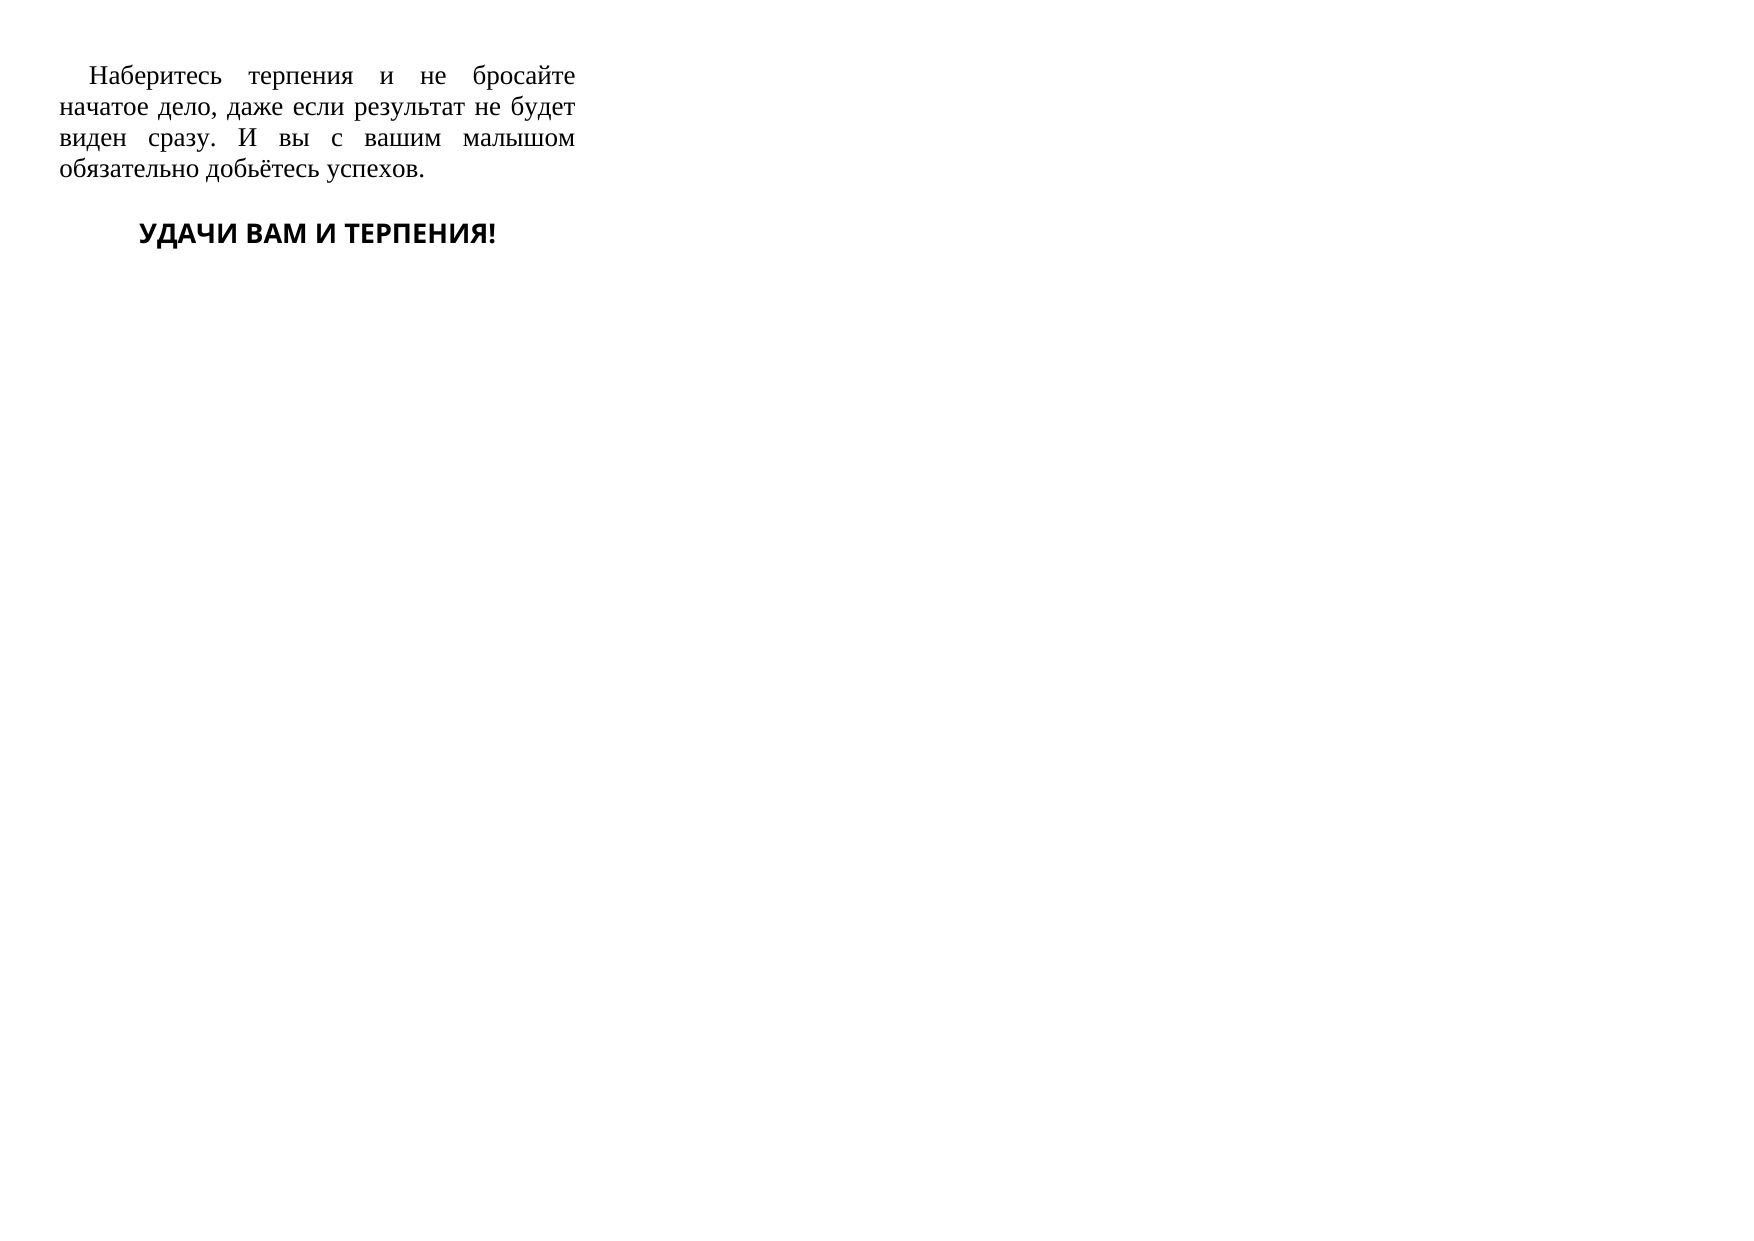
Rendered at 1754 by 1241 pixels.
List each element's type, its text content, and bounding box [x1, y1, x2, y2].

text Наберитесь терпения и не бросайте начатое дело, даже если результат не будет виден сразу. И вы с вашим малышом обязательно добьётесь успехов. [59, 59, 576, 184]
text УДАЧИ ВАМ И ТЕРПЕНИЯ! [59, 215, 576, 252]
